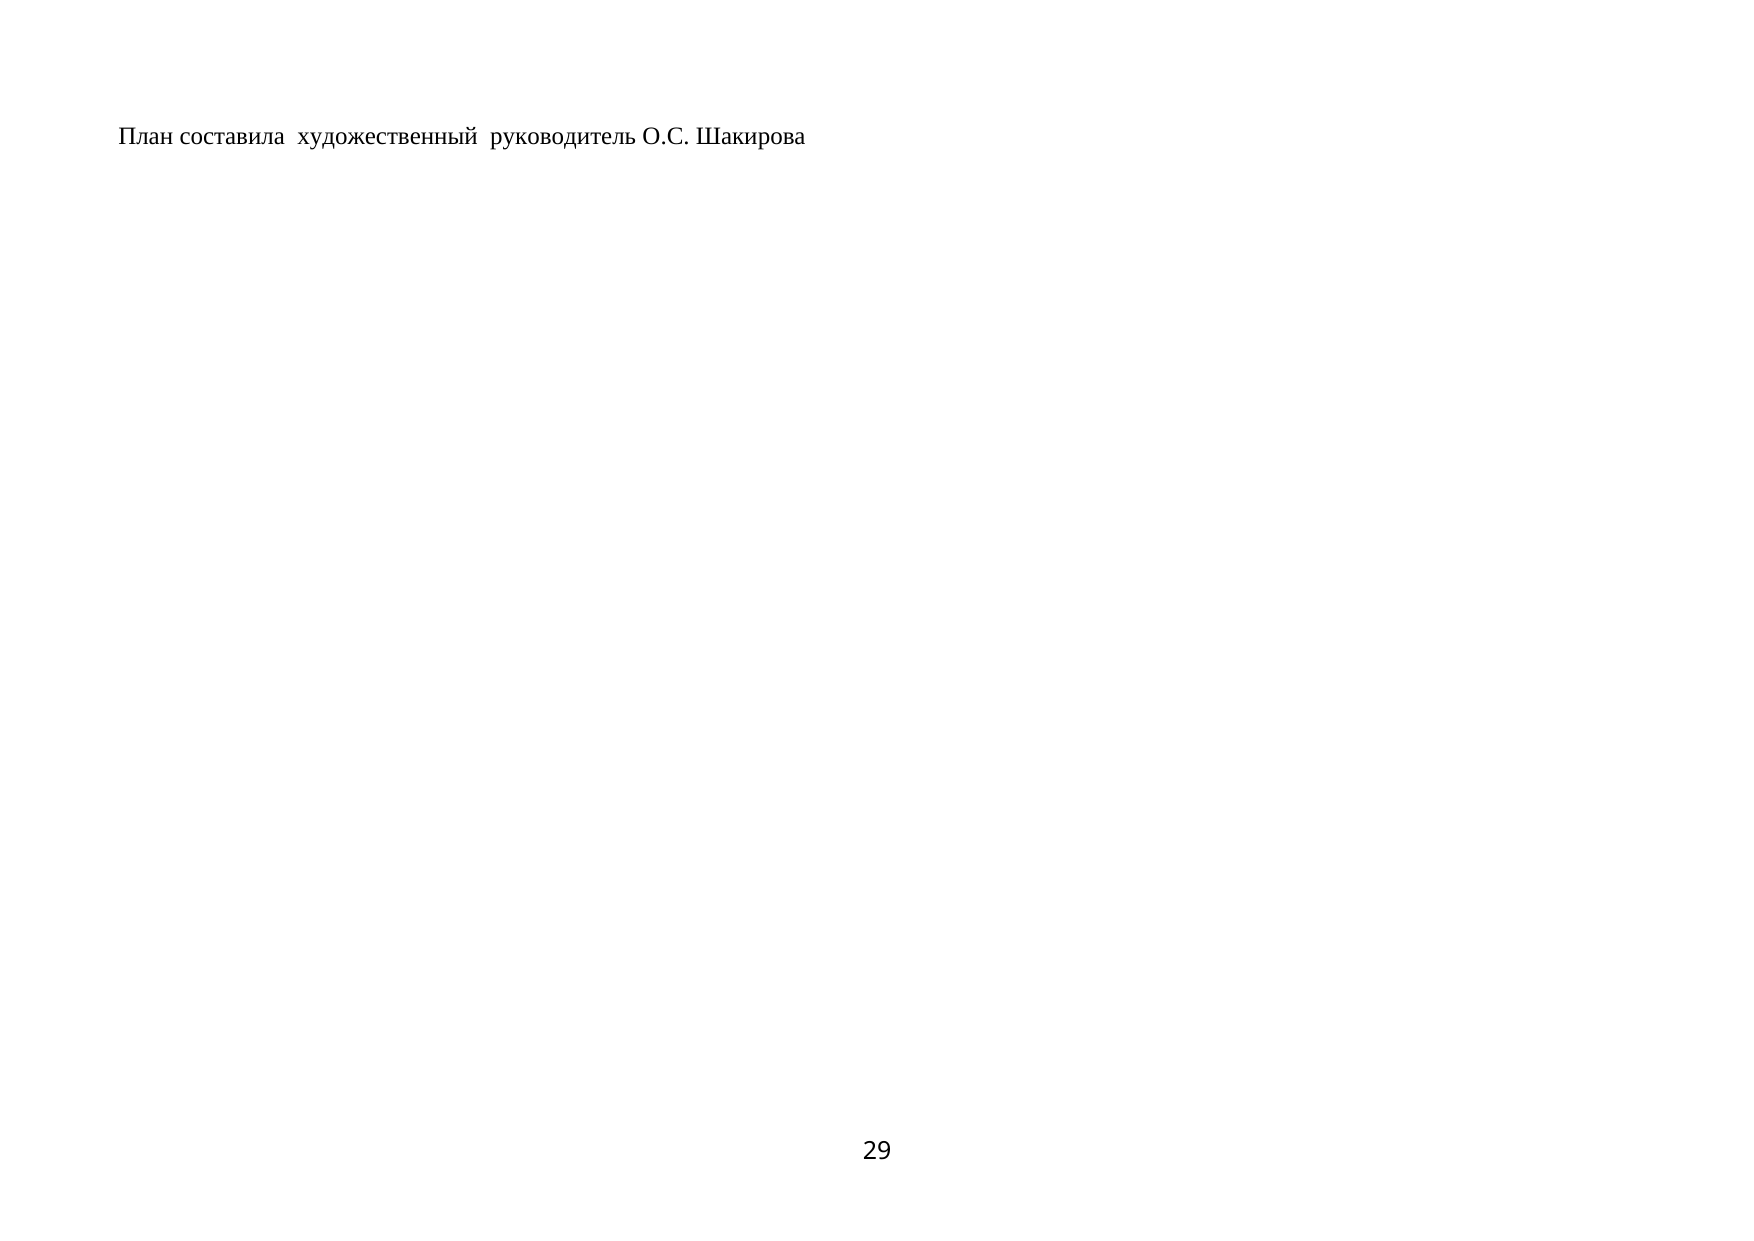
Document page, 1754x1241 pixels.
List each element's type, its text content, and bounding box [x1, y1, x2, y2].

text План составила художественный руководитель О.С. Шакирова [118, 121, 1636, 149]
